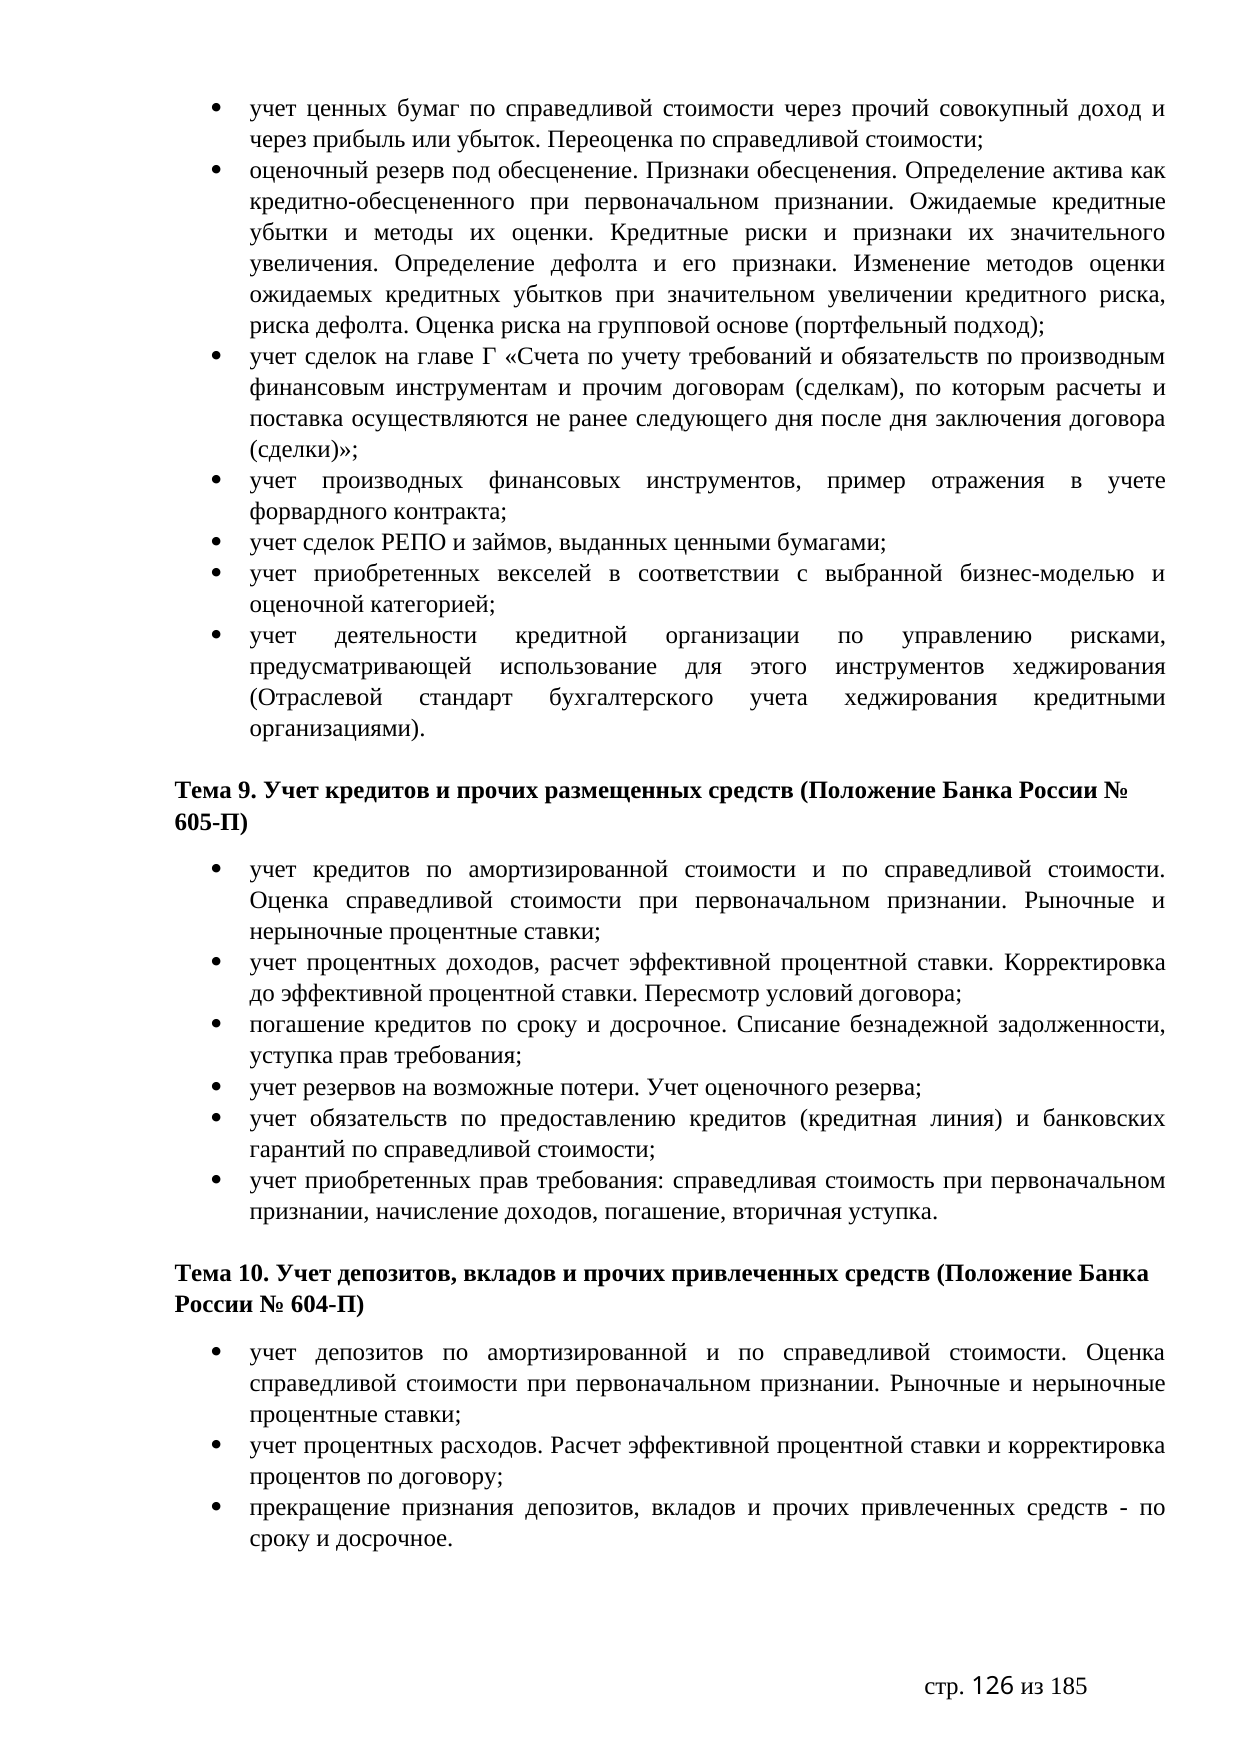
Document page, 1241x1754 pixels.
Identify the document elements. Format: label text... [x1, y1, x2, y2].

list прекращение признания депозитов, вкладов и прочих привлеченных средств - по сроку и досрочное. [212, 1492, 1166, 1552]
list учет деятельности кредитной организации по управлению рисками, предусматривающей использование для этого инструментов хеджирования (Отраслевой стандарт бухгалтерского учета хеджирования кредитными организациями). [212, 620, 1166, 742]
list погашение кредитов по сроку и досрочное. Списание безнадежной задолженности, уступка прав требования; [212, 1009, 1166, 1069]
list учет ценных бумаг по справедливой стоимости через прочий совокупный доход и через прибыль или убыток. Переоценка по справедливой стоимости; [212, 93, 1166, 152]
text Тема 10. Учет депозитов, вкладов и прочих привлеченных средств (Положение Банка России № 604-П) [174, 1258, 1166, 1318]
list учет депозитов по амортизированной и по справедливой стоимости. Оценка справедливой стоимости при первоначальном признании. Рыночные и нерыночные процентные ставки; [212, 1337, 1166, 1427]
list учет приобретенных прав требования: справедливая стоимость при первоначальном признании, начисление доходов, погашение, вторичная уступка. [212, 1165, 1166, 1224]
list учет производных финансовых инструментов, пример отражения в учете форвардного контракта; [212, 465, 1166, 525]
list учет сделок на главе Г «Счета по учету требований и обязательств по производным финансовым инструментам и прочим договорам (сделкам), по которым расчеты и поставка осуществляются не ранее следующего дня после дня заключения договора (сделки)»; [212, 341, 1166, 463]
list учет процентных расходов. Расчет эффективной процентной ставки и корректировка процентов по договору; [212, 1430, 1166, 1489]
list учет приобретенных векселей в соответствии с выбранной бизнес-моделью и оценочной категорией; [212, 558, 1166, 618]
list оценочный резерв под обесценение. Признаки обесценения. Определение актива как кредитно-обесцененного при первоначальном признании. Ожидаемые кредитные убытки и методы их оценки. Кредитные риски и признаки их значительного увеличения. Определение дефолта и его признаки. Изменение методов оценки ожидаемых кредитных убытков при значительном увеличении кредитного риска, риска дефолта. Оценка риска на групповой основе (портфельный подход); [212, 155, 1166, 339]
text Тема 9. Учет кредитов и прочих размещенных средств (Положение Банка России № 605-П) [174, 776, 1166, 835]
list учет резервов на возможные потери. Учет оценочного резерва; [212, 1072, 1166, 1100]
list учет процентных доходов, расчет эффективной процентной ставки. Корректировка до эффективной процентной ставки. Пересмотр условий договора; [212, 947, 1166, 1007]
list учет кредитов по амортизированной стоимости и по справедливой стоимости. Оценка справедливой стоимости при первоначальном признании. Рыночные и нерыночные процентные ставки; [212, 854, 1166, 945]
list учет обязательств по предоставлению кредитов (кредитная линия) и банковских гарантий по справедливой стоимости; [212, 1103, 1166, 1162]
list учет сделок РЕПО и займов, выданных ценными бумагами; [212, 527, 1166, 556]
